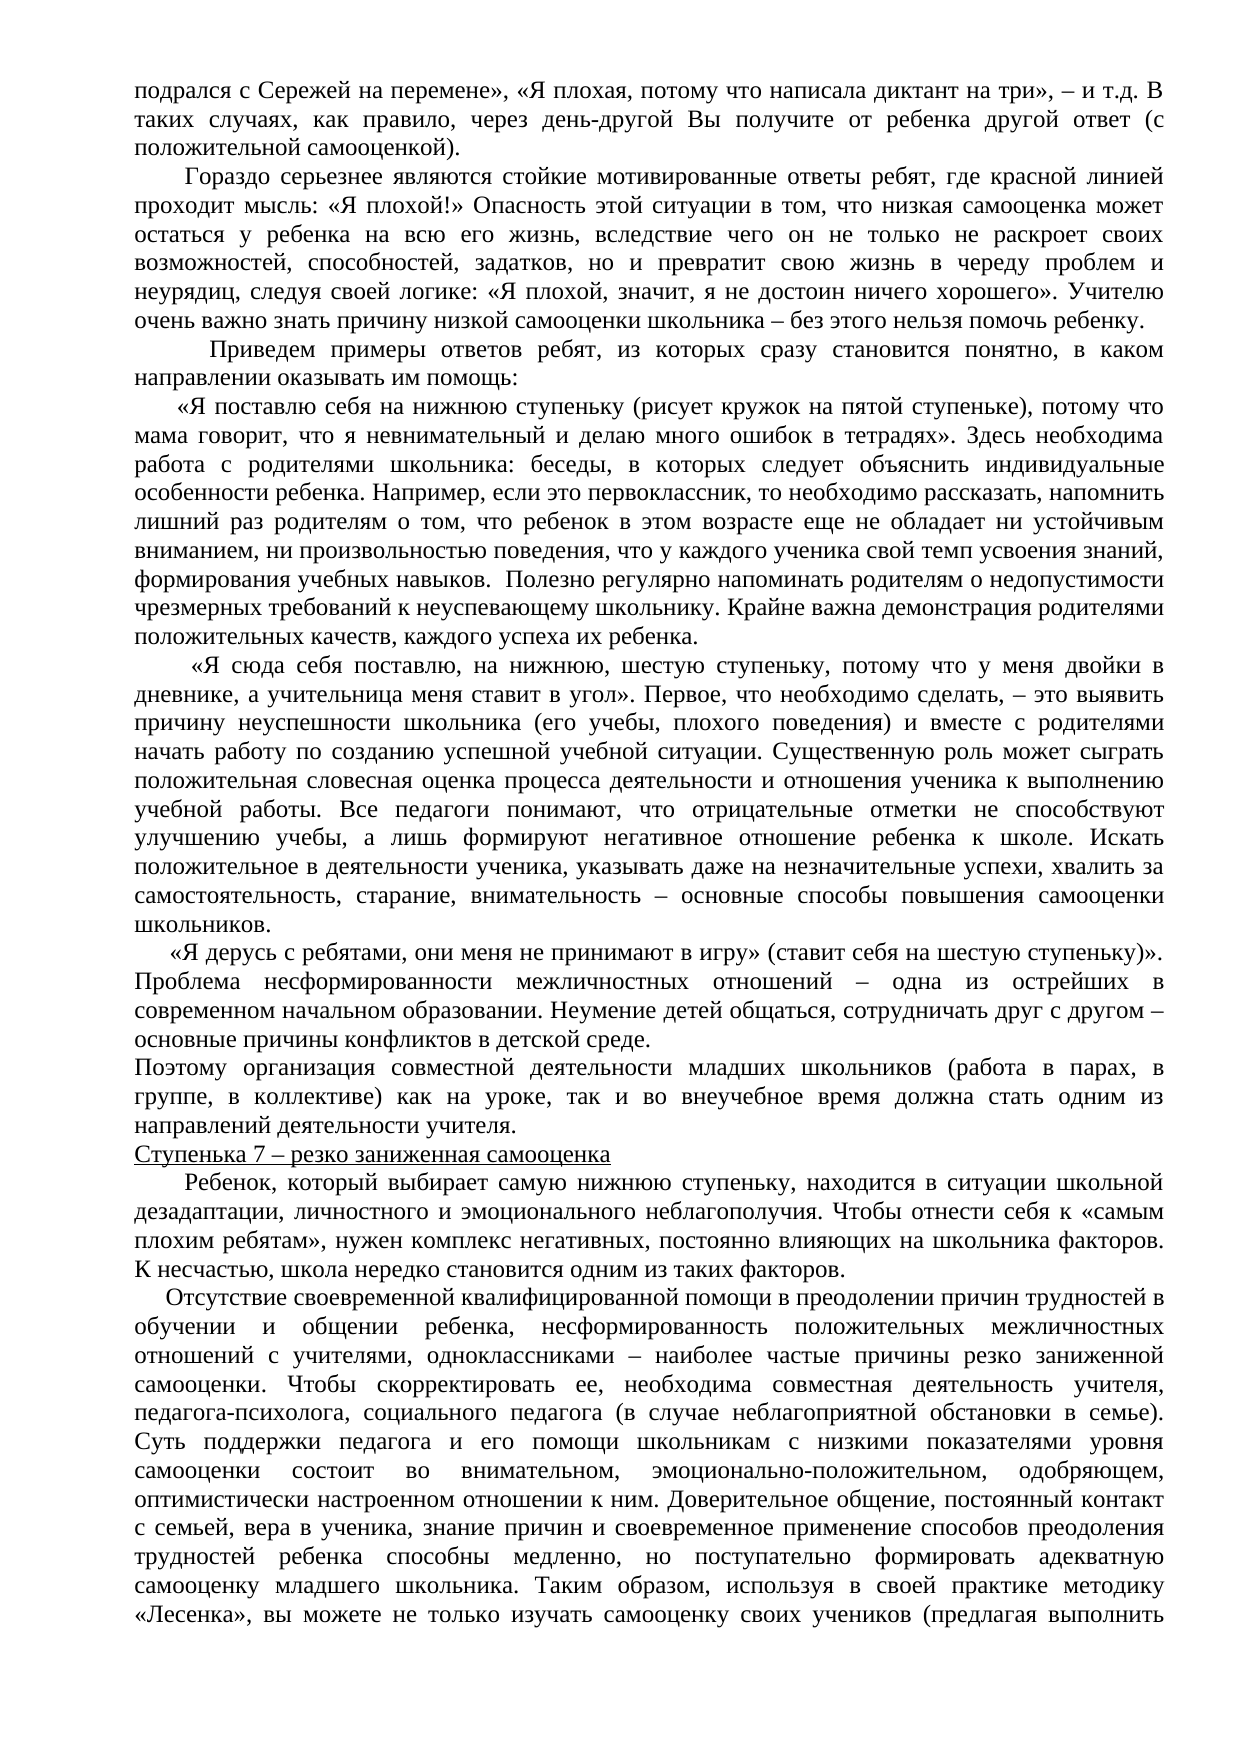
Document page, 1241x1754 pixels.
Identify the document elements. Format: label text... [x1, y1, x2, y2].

text Ступенька 7 – резко заниженная самооценка [134, 1139, 1165, 1167]
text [134, 75, 1165, 161]
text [134, 1282, 1165, 1627]
text Ребенок, который выбирает самую нижнюю ступеньку, находится в ситуации школьной дезадаптации, личностного и эмоционального неблагополучия. Чтобы отнести себя к «самым плохим ребятам», нужен комплекс негативных, постоянно влияющих на школьника факторов. К несчастью, школа нередко становится одним из таких факторов. [134, 1167, 1165, 1282]
text «Я дерусь с ребятами, они меня не принимают в игру» (ставит себя на шестую ступеньку)». Проблема несформированности межличностных отношений – одна из острейших в современном начальном образовании. Неумение детей общаться, сотрудничать друг с другом – основные причины конфликтов в детской среде. [134, 937, 1165, 1052]
text Гораздо серьезнее являются стойкие мотивированные ответы ребят, где красной линией проходит мысль: «Я плохой!» Опасность этой ситуации в том, что низкая самооценка может остаться у ребенка на всю его жизнь, вследствие чего он не только не раскроет своих возможностей, способностей, задатков, но и превратит свою жизнь в череду проблем и неурядиц, следуя своей логике: «Я плохой, значит, я не достоин ничего хорошего». Учителю очень важно знать причину низкой самооценки школьника – без этого нельзя помочь ребенку. [134, 161, 1165, 334]
text Приведем примеры ответов ребят, из которых сразу становится понятно, в каком направлении оказывать им помощь: [134, 334, 1165, 391]
text Поэтому организация совместной деятельности младших школьников (работа в парах, в группе, в коллективе) как на уроке, так и во внеучебное время должна стать одним из направлений деятельности учителя. [134, 1052, 1165, 1139]
text «Я поставлю себя на нижнюю ступеньку (рисует кружок на пятой ступеньке), потому что мама говорит, что я невнимательный и делаю много ошибок в тетрадях». Здесь необходима работа с родителями школьника: беседы, в которых следует объяснить индивидуальные особенности ребенка. Например, если это первоклассник, то необходимо рассказать, напомнить лишний раз родителям о том, что ребенок в этом возрасте еще не обладает ни устойчивым вниманием, ни произвольностью поведения, что у каждого ученика свой темп усвоения знаний, формирования учебных навыков. Полезно регулярно напоминать родителям о недопустимости чрезмерных требований к неуспевающему школьнику. Крайне важна демонстрация родителями положительных качеств, каждого успеха их ребенка. [134, 391, 1165, 650]
text «Я сюда себя поставлю, на нижнюю, шестую ступеньку, потому что у меня двойки в дневнике, а учительница меня ставит в угол». Первое, что необходимо сделать, – это выявить причину неуспешности школьника (его учебы, плохого поведения) и вместе с родителями начать работу по созданию успешной учебной ситуации. Существенную роль может сыграть положительная словесная оценка процесса деятельности и отношения ученика к выполнению учебной работы. Все педагоги понимают, что отрицательные отметки не способствуют улучшению учебы, а лишь формируют негативное отношение ребенка к школе. Искать положительное в деятельности ученика, указывать даже на незначительные успехи, хвалить за самостоятельность, старание, внимательность – основные способы повышения самооценки школьников. [134, 650, 1165, 937]
